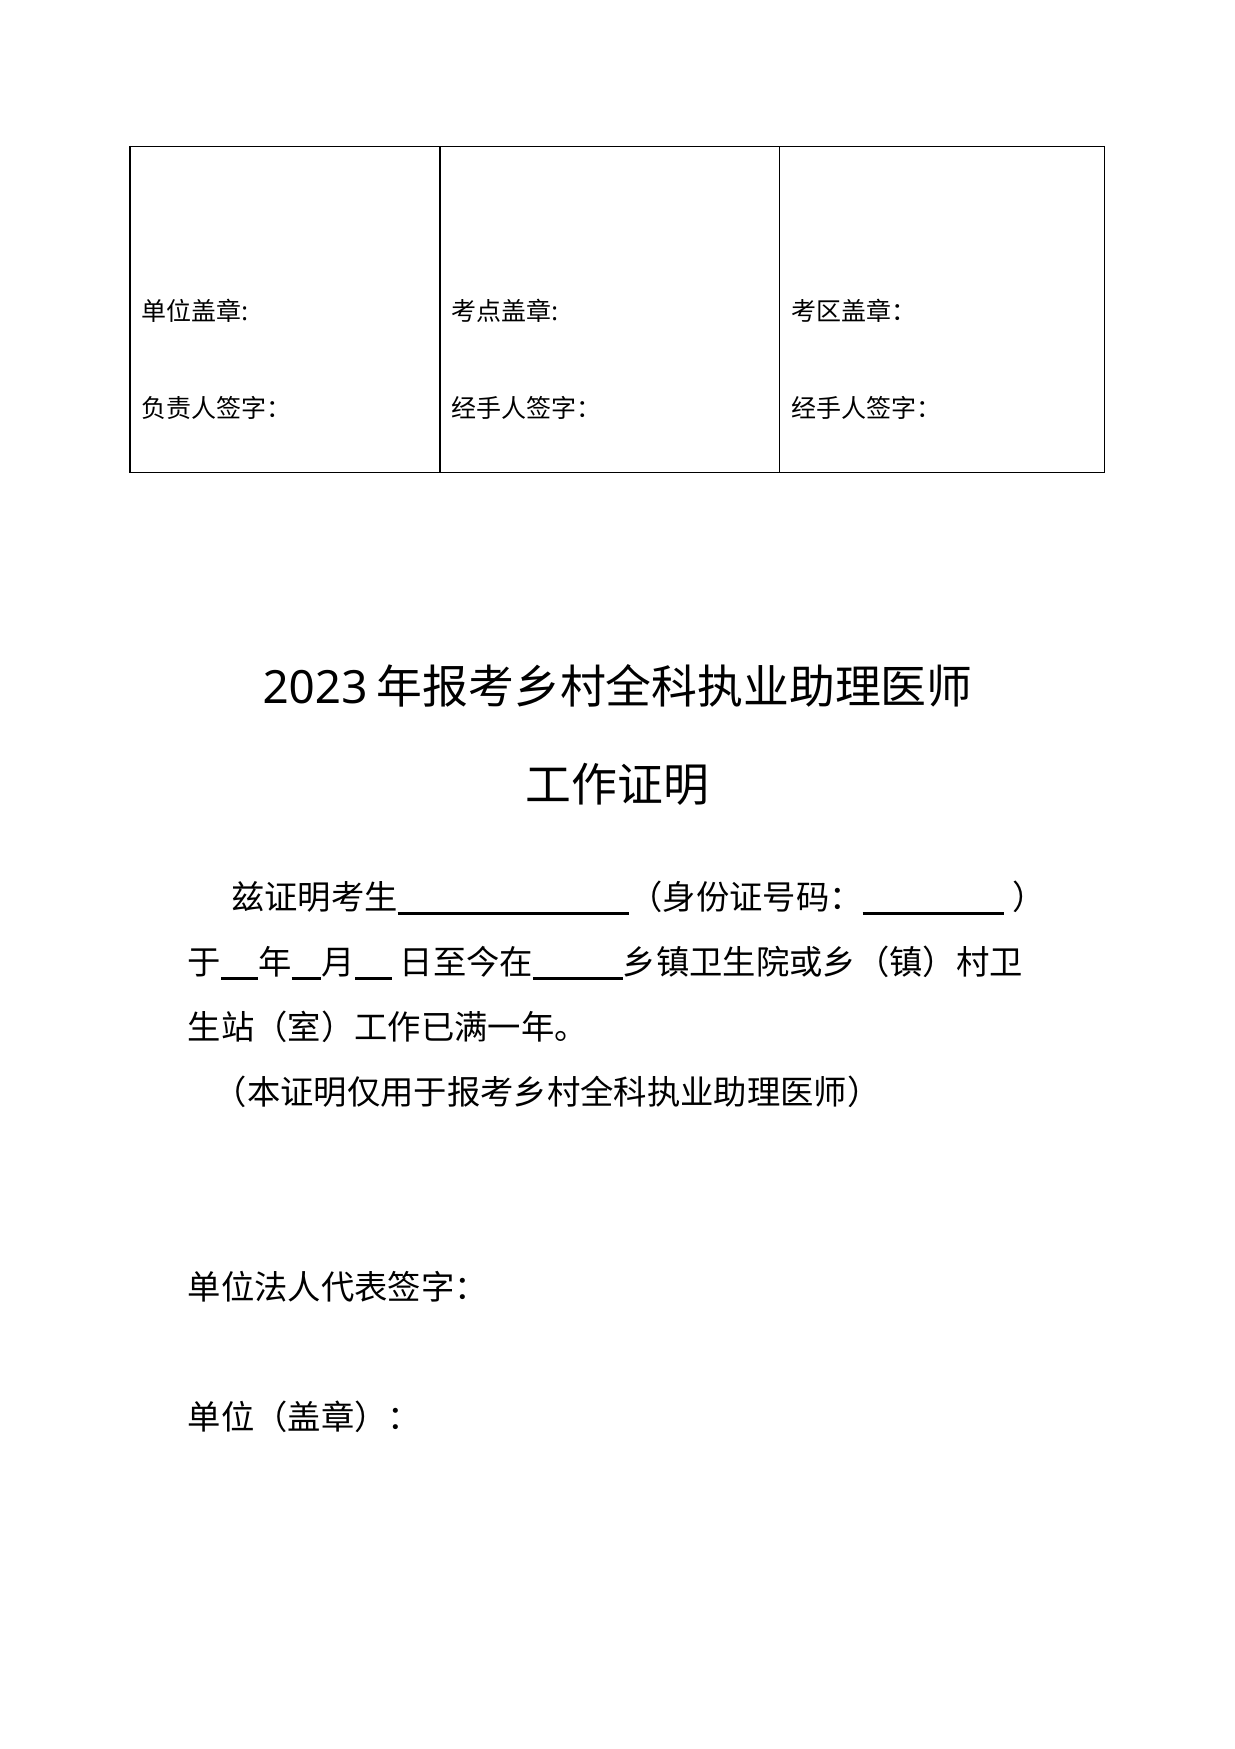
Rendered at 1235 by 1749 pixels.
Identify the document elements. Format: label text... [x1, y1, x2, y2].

text 工作证明 [187, 733, 1047, 863]
text 单位（盖章）： [187, 1383, 1047, 1448]
table_cell 单位审核： 单位盖章: 负责人签字： [131, 147, 439, 472]
text 2023年报考乡村全科执业助理医师 [187, 635, 1047, 733]
table_cell 考点审核: 考点盖章: 经手人签字： [441, 147, 779, 472]
table_cell 考区审核： 考区盖章： 经手人签字： [780, 147, 1104, 472]
text 兹证明考生 （身份证号码： ）于 年 月 日至今在 乡镇卫生院或乡（镇）村卫生站（室）工作已满一年。 （本证明仅用于报考乡村全科执业助理医师） [187, 863, 1047, 1253]
text 单位法人代表签字： [187, 1253, 1047, 1383]
